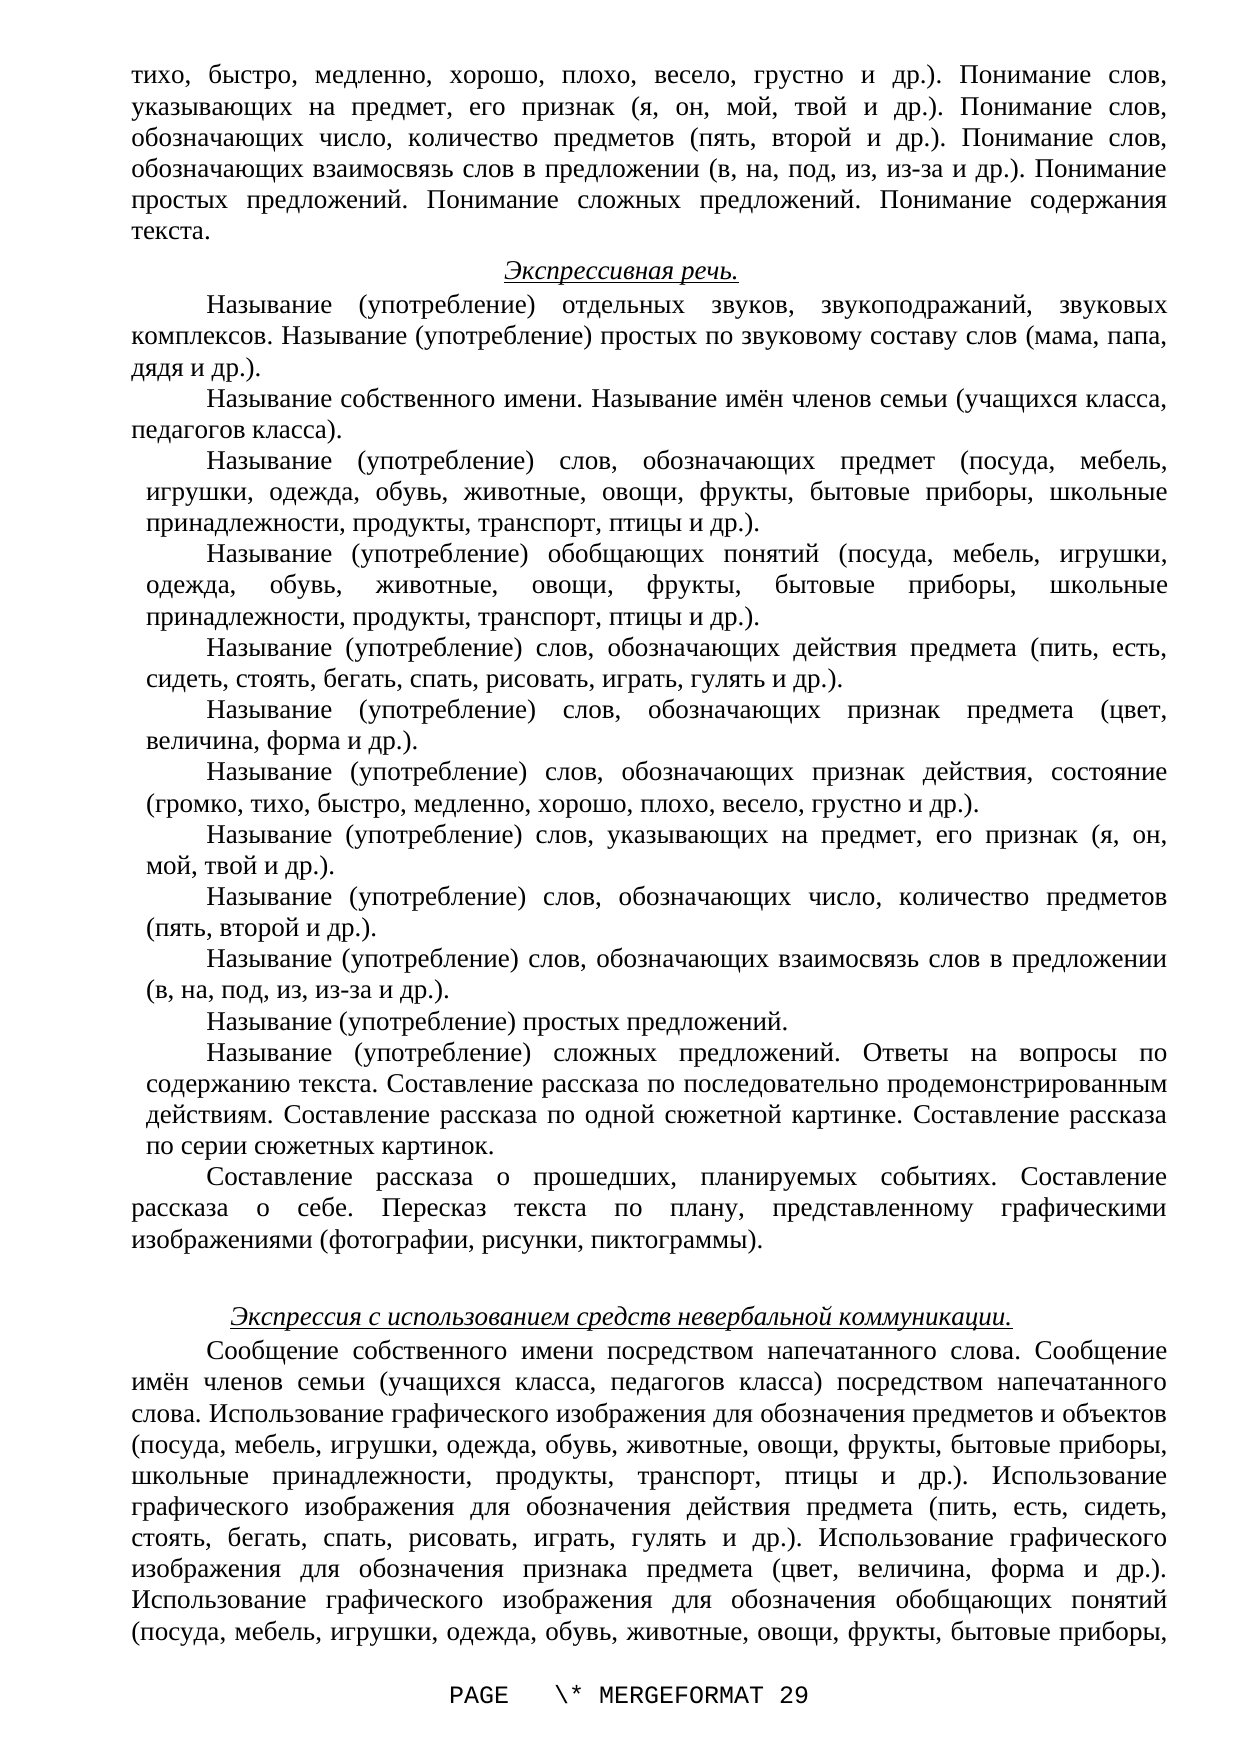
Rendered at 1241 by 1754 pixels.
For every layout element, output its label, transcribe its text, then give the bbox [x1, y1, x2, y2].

text Называние (употребление) слов, обозначающих предмет (посуда, мебель, игрушки, одежда, обувь, животные, овощи, фрукты, бытовые приборы, школьные принадлежности, продукты, транспорт, птицы и др.). [146, 444, 1169, 537]
text Называние собственного имени. Называние имён членов семьи (учащихся класса, педагогов класса). [131, 382, 1169, 444]
text Называние (употребление) простых предложений. [146, 1005, 1169, 1036]
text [131, 1334, 1169, 1646]
text Называние (употребление) слов, обозначающих признак действия, состояние (громко, тихо, быстро, медленно, хорошо, плохо, весело, грустно и др.). [146, 756, 1169, 818]
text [131, 58, 1168, 245]
text Называние (употребление) слов, обозначающих действия предмета (пить, есть, сидеть, стоять, бегать, спать, рисовать, играть, гулять и др.). [146, 631, 1169, 693]
text Называние (употребление) слов, обозначающих взаимосвязь слов в предложении (в, на, под, из, из-за и др.). [146, 942, 1169, 1005]
text Экспрессивная речь. [72, 245, 1171, 288]
text Называние (употребление) отдельных звуков, звукоподражаний, звуковых комплексов. Называние (употребление) простых по звуковому составу слов (мама, папа, дядя и др.). [131, 288, 1169, 382]
text Называние (употребление) сложных предложений. Ответы на вопросы по содержанию текста. Составление рассказа по последовательно продемонстрированным действиям. Составление рассказа по одной сюжетной картинке. Составление рассказа по серии сюжетных картинок. [146, 1036, 1169, 1160]
text Называние (употребление) слов, обозначающих признак предмета (цвет, величина, форма и др.). [146, 693, 1169, 756]
text Называние (употребление) слов, обозначающих число, количество предметов (пять, второй и др.). [146, 880, 1169, 942]
text Называние (употребление) слов, указывающих на предмет, его признак (я, он, мой, твой и др.). [146, 818, 1169, 880]
text Составление рассказа о прошедших, планируемых событиях. Составление рассказа о себе. Пересказ текста по плану, представленному графическими изображениями (фотографии, рисунки, пиктограммы). [131, 1160, 1169, 1254]
text Называние (употребление) обобщающих понятий (посуда, мебель, игрушки, одежда, обувь, животные, овощи, фрукты, бытовые приборы, школьные принадлежности, продукты, транспорт, птицы и др.). [146, 537, 1169, 631]
text Экспрессия с использованием средств невербальной коммуникации. [72, 1291, 1171, 1334]
